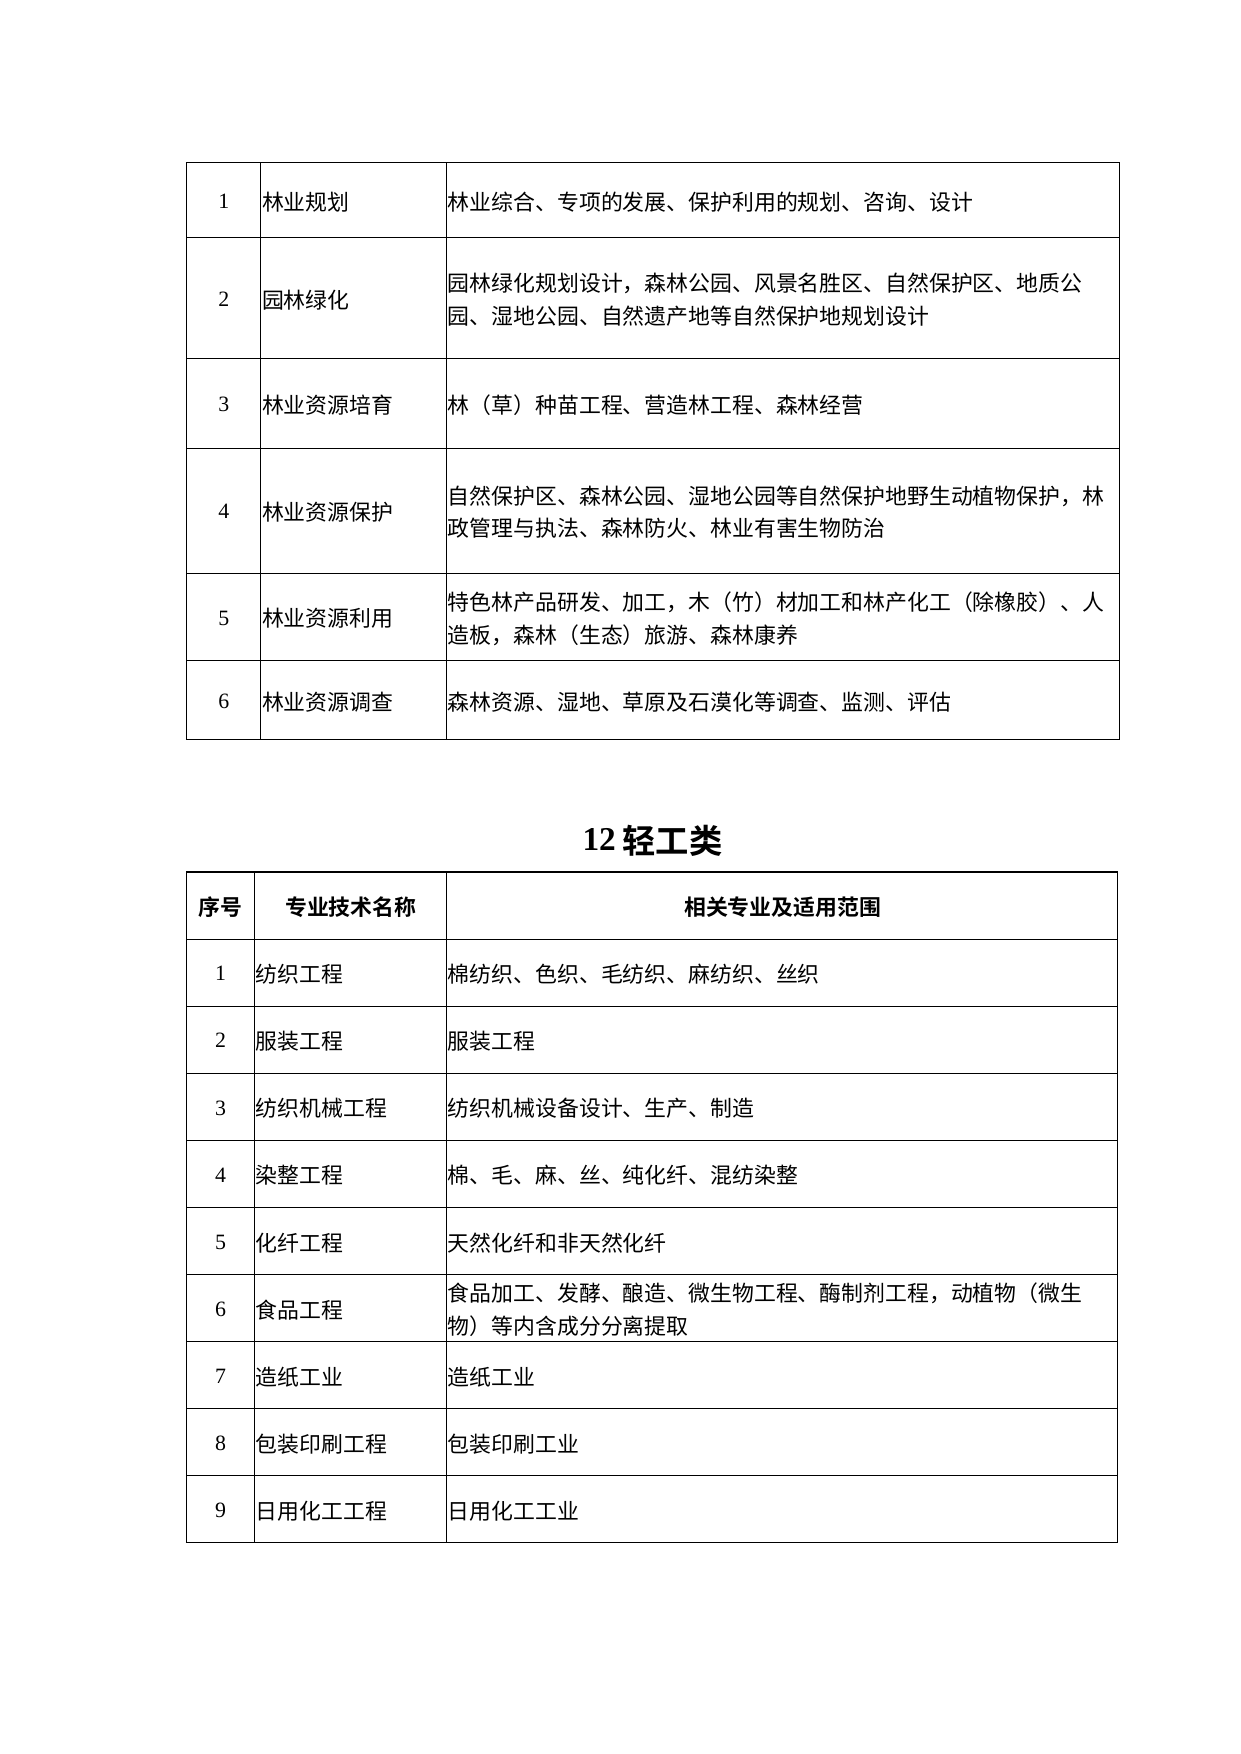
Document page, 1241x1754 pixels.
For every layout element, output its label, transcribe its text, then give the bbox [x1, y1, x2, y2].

table_cell 服装工程 [447, 1007, 1117, 1073]
table_cell 4 [187, 449, 260, 572]
table_cell 6 [187, 1275, 254, 1341]
table_cell 专业技术名称 [255, 873, 446, 938]
table_cell 纺织机械工程 [255, 1074, 446, 1140]
table_cell 日用化工工程 [255, 1476, 446, 1542]
table_cell 3 [187, 1074, 254, 1140]
table_cell 12轻工类 [186, 740, 1118, 871]
table_cell 食品加工、发酵、酿造、微生物工程、酶制剂工程，动植物（微生物）等内含成分分离提取 [447, 1275, 1117, 1341]
table_cell 包装印刷工业 [447, 1409, 1117, 1475]
table_cell 相关专业及适用范围 [447, 873, 1117, 938]
table_cell 1 [187, 940, 254, 1006]
table_cell 林业资源培育 [261, 359, 446, 447]
table_cell 林业资源利用 [261, 574, 446, 660]
table_cell 包装印刷工程 [255, 1409, 446, 1475]
table_cell 服装工程 [255, 1007, 446, 1073]
table_cell 食品工程 [255, 1275, 446, 1341]
table_cell 9 [187, 1476, 254, 1542]
table_cell 特色林产品研发、加工，木（竹）材加工和林产化工（除橡胶）、人造板，森林（生态）旅游、森林康养 [447, 574, 1119, 660]
table_cell 2 [187, 238, 260, 358]
table_cell 化纤工程 [255, 1208, 446, 1274]
table_cell 林业资源保护 [261, 449, 446, 572]
table_cell 造纸工业 [255, 1342, 446, 1408]
table_cell 林业资源调查 [261, 661, 446, 739]
table_cell 园林绿化 [261, 238, 446, 358]
table_cell 纺织工程 [255, 940, 446, 1006]
table_cell 园林绿化规划设计，森林公园、风景名胜区、自然保护区、地质公园、湿地公园、自然遗产地等自然保护地规划设计 [447, 238, 1119, 358]
table_cell 2 [187, 1007, 254, 1073]
table_cell 6 [187, 661, 260, 739]
table_cell 造纸工业 [447, 1342, 1117, 1408]
table_cell 5 [187, 574, 260, 660]
table_cell 天然化纤和非天然化纤 [447, 1208, 1117, 1274]
table_cell 5 [187, 1208, 254, 1274]
table_cell 林（草）种苗工程、营造林工程、森林经营 [447, 359, 1119, 447]
table_cell 林业规划 [261, 163, 446, 237]
table_cell 序号 [187, 873, 254, 938]
table_cell 自然保护区、森林公园、湿地公园等自然保护地野生动植物保护，林政管理与执法、森林防火、林业有害生物防治 [447, 449, 1119, 572]
table_cell 纺织机械设备设计、生产、制造 [447, 1074, 1117, 1140]
table_cell 7 [187, 1342, 254, 1408]
table_cell 4 [187, 1141, 254, 1207]
table_cell 1 [187, 163, 260, 237]
table_cell 棉纺织、色织、毛纺织、麻纺织、丝织 [447, 940, 1117, 1006]
table_cell 3 [187, 359, 260, 447]
table_cell 棉、毛、麻、丝、纯化纤、混纺染整 [447, 1141, 1117, 1207]
table_cell 森林资源、湿地、草原及石漠化等调查、监测、评估 [447, 661, 1119, 739]
table_cell 染整工程 [255, 1141, 446, 1207]
table_cell 林业综合、专项的发展、保护利用的规划、咨询、设计 [447, 163, 1119, 237]
table_cell 日用化工工业 [447, 1476, 1117, 1542]
table_cell 8 [187, 1409, 254, 1475]
